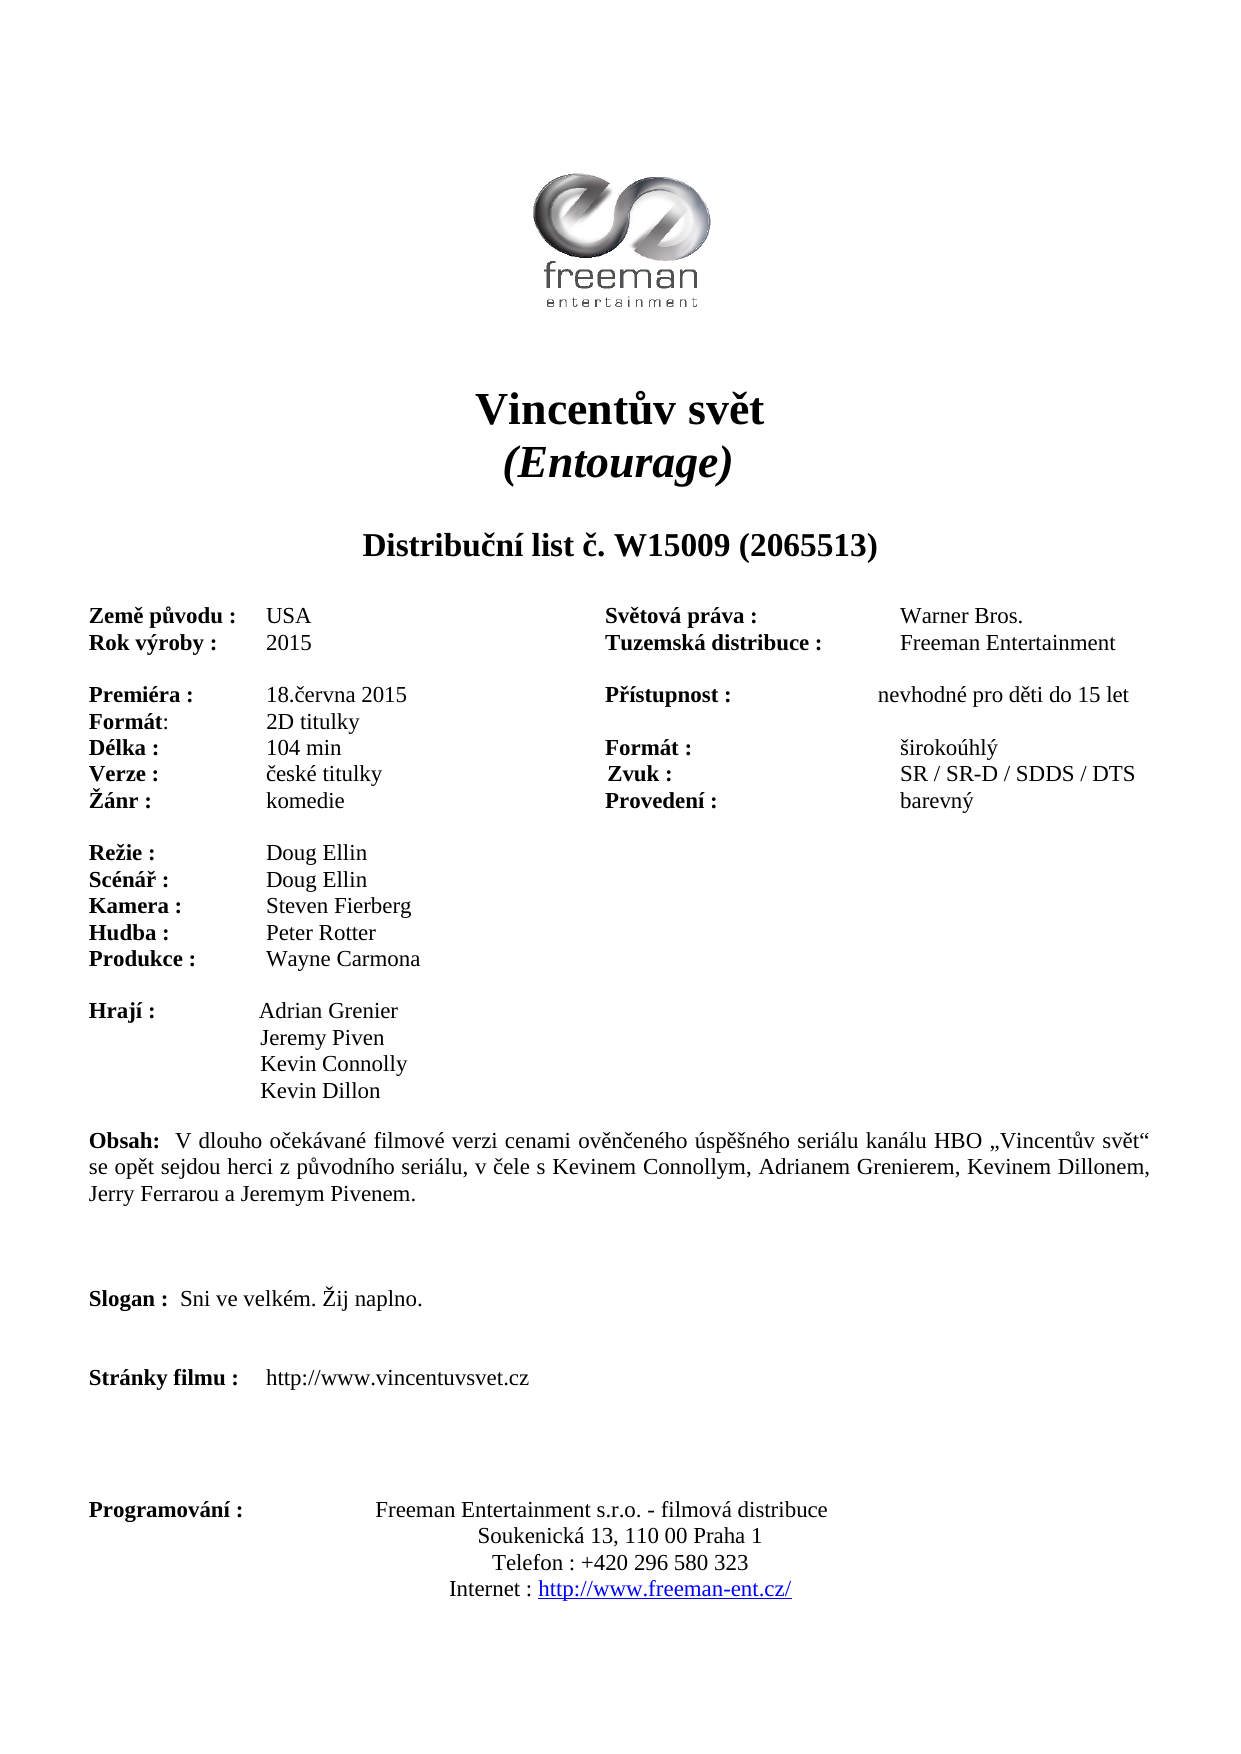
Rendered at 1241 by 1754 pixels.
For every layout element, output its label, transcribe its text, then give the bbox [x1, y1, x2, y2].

text Programování : Freeman Entertainment s.r.o. - filmová distribuce [89, 1496, 1152, 1522]
text Formát: 2D titulky [89, 708, 1152, 734]
text Soukenická 13, 110 00 Praha 1 [89, 1522, 1152, 1549]
text Kevin Connolly [89, 1050, 1152, 1077]
text Verze : české titulky Zvuk : SR / SR-D / SDDS / DTS [89, 760, 1152, 787]
text Stránky filmu : http://www.vincentuvsvet.cz [89, 1364, 1152, 1391]
text Produkce : Wayne Carmona [89, 945, 1152, 971]
subtitle Internet : http://www.freeman-ent.cz/ [89, 1575, 1152, 1601]
text (Entourage) [89, 434, 1152, 487]
text Kamera : Steven Fierberg [89, 892, 1152, 918]
text Jeremy Piven [89, 1024, 1152, 1050]
text Kevin Dillon [89, 1077, 1152, 1103]
text Země původu : USA Světová práva : Warner Bros. [89, 602, 1152, 629]
text Žánr : komedie Provedení : barevný [89, 787, 1152, 813]
text Distribuční list č. W15009 (2065513) [89, 526, 1152, 564]
text Hrají : Adrian Grenier [89, 998, 1152, 1024]
text Telefon : +420 296 580 323 [89, 1549, 1152, 1575]
text Scénář : Doug Ellin [89, 866, 1152, 892]
text Obsah: V dlouho očekávané filmové verzi cenami ověnčeného úspěšného seriálu kanálu HBO „Vincentův svět“ se opět sejdou herci z původního seriálu, v čele s Kevinem Connollym, Adrianem Grenierem, Kevinem Dillonem, Jerry Ferrarou a Jeremym Pivenem. [89, 1127, 1152, 1206]
text Slogan : Sni ve velkém. Žij naplno. [89, 1285, 1152, 1312]
text Rok výroby : 2015 Tuzemská distribuce : Freeman Entertainment [89, 629, 1152, 655]
picture [514, 147, 726, 339]
text Vincentův svět [89, 382, 1152, 434]
text Režie : Doug Ellin [89, 839, 1152, 866]
text Hudba : Peter Rotter [89, 918, 1152, 945]
text Premiéra : 18.června 2015 Přístupnost : nevhodné pro děti do 15 let [89, 681, 1152, 708]
text Délka : 104 min Formát : širokoúhlý [89, 734, 1152, 760]
